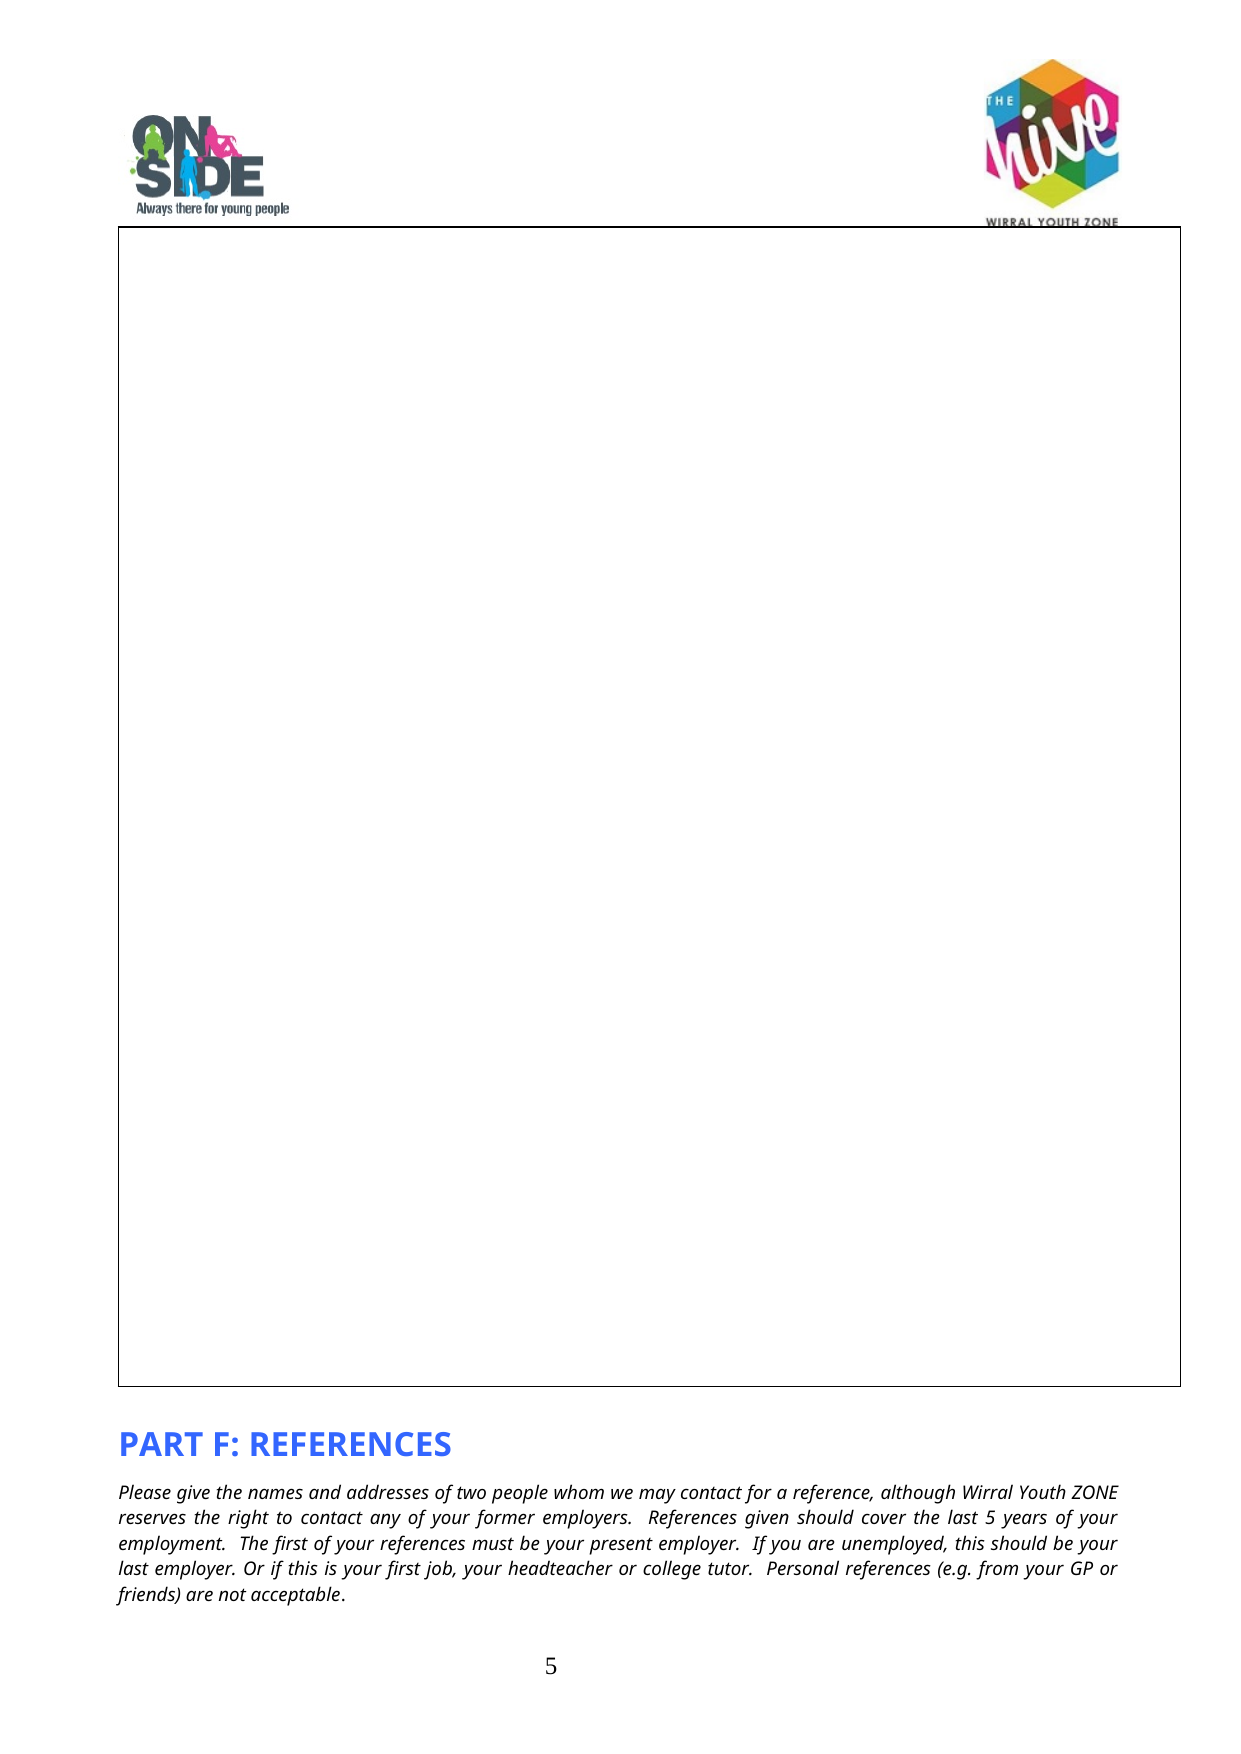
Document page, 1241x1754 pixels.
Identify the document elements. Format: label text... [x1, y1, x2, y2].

table_header [119, 228, 1180, 1386]
subtitle PART F: REFERENCES [118, 1421, 1122, 1467]
picture [118, 100, 317, 226]
text Please give the names and addresses of two people whom we may contact for a reference, although Wirral Youth ZONE reserves the right to contact any of your former employers. References given should cover the last 5 years of your employment. The first of your references must be your present employer. If you are unemployed, this should be your last employer. Or if this is your first job, your headteacher or college tutor. Personal references (e.g. from your GP or friends) are not acceptable. [118, 1479, 1122, 1607]
picture [983, 59, 1123, 226]
